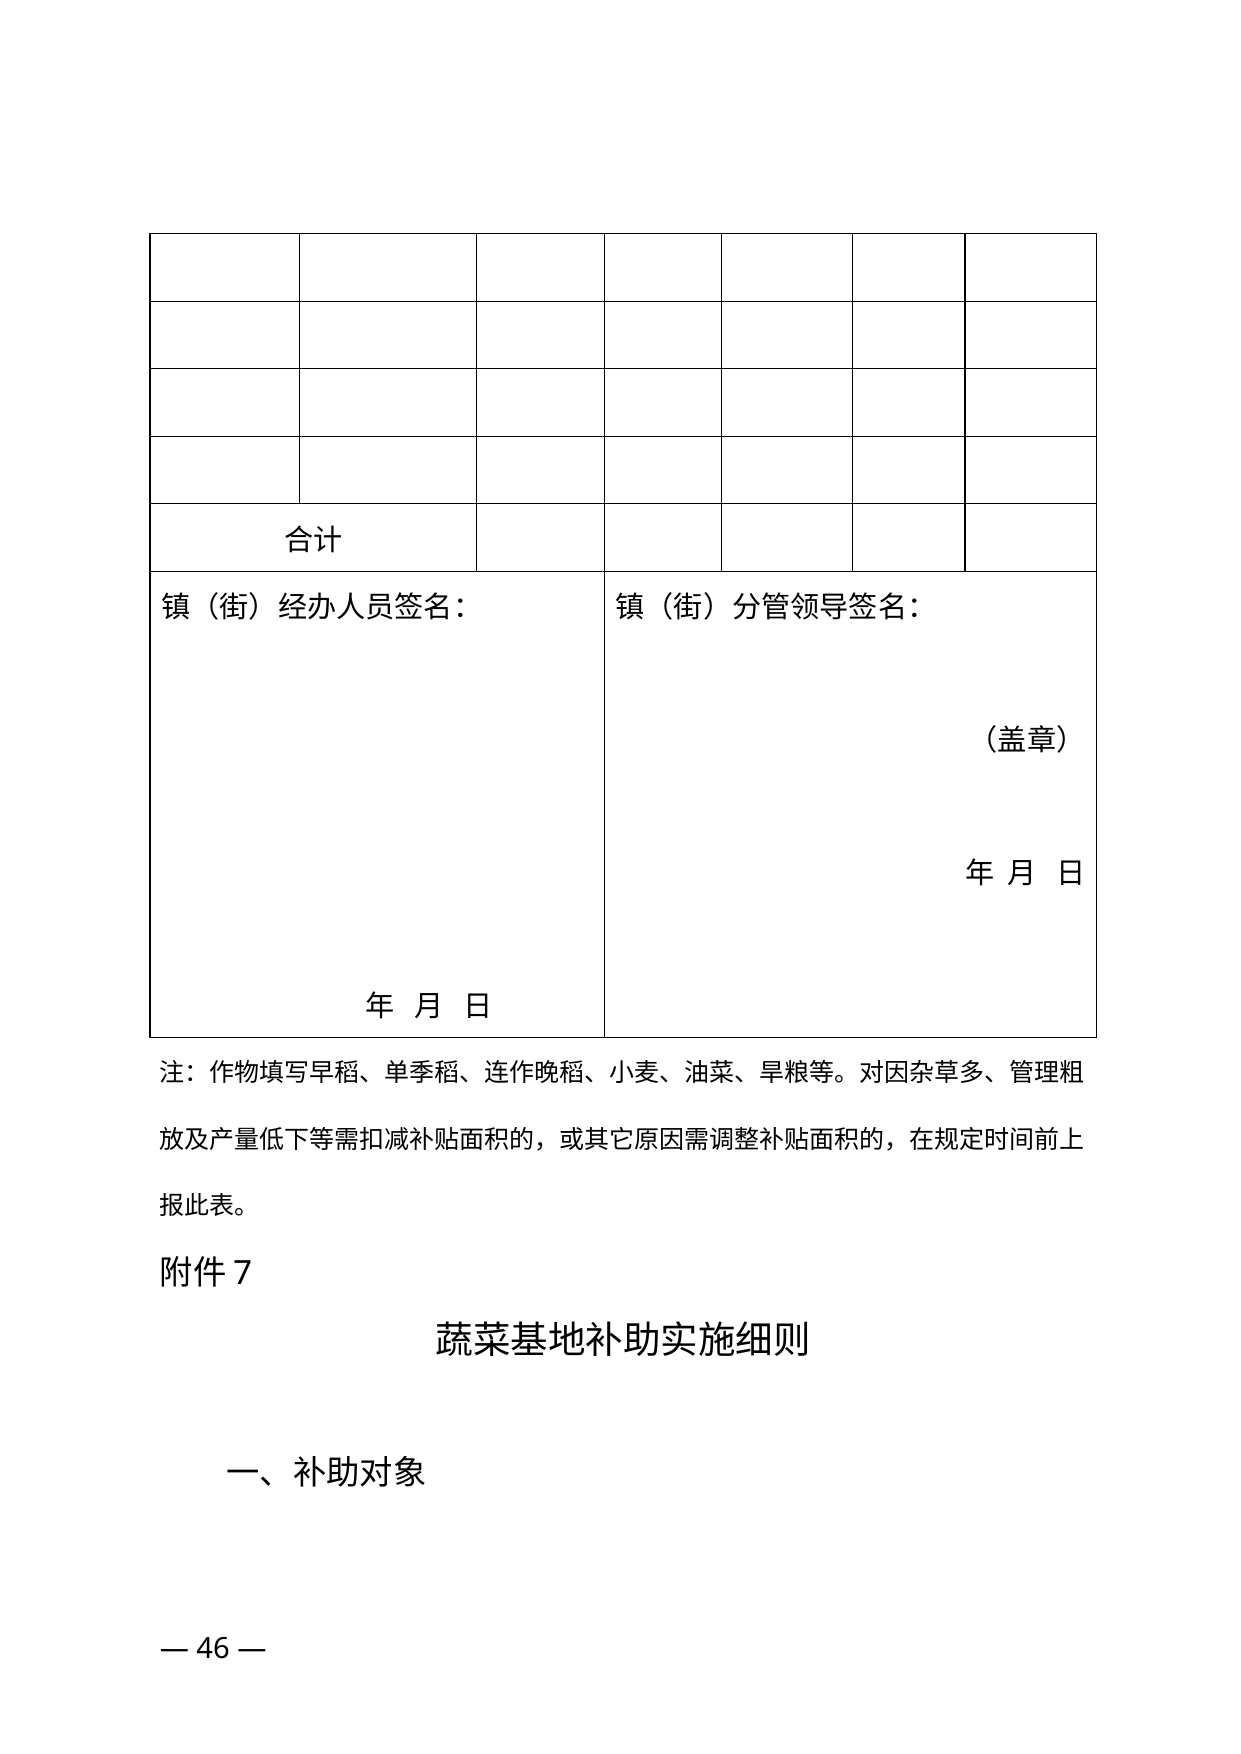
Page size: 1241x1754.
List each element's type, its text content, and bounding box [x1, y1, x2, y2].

table_cell [477, 437, 604, 503]
table_cell [722, 369, 852, 436]
table_cell [605, 234, 721, 301]
table_cell [853, 437, 964, 503]
table_cell [966, 437, 1096, 503]
table_cell [966, 369, 1096, 436]
table_cell [477, 504, 604, 571]
table_cell [151, 234, 299, 301]
table_cell [300, 369, 476, 436]
table_cell [853, 504, 964, 571]
table_cell [477, 234, 604, 301]
table_cell [477, 302, 604, 368]
table_cell [722, 437, 852, 503]
table_cell [966, 234, 1096, 301]
table_cell [966, 302, 1096, 368]
table_cell [477, 369, 604, 436]
text 一、补助对象 [159, 1437, 1087, 1503]
table_cell [300, 302, 476, 368]
table_cell [722, 302, 852, 368]
text 附件7 [159, 1237, 1087, 1304]
table_cell [151, 369, 299, 436]
table_cell [605, 504, 721, 571]
table_cell [300, 234, 476, 301]
text 蔬菜基地补助实施细则 [159, 1304, 1087, 1370]
table_cell [722, 234, 852, 301]
table_cell [853, 369, 964, 436]
table_cell 镇（街）分管领导签名： （盖章） 年 月 日 [605, 572, 1096, 1037]
table_cell [722, 504, 852, 571]
table_cell [151, 437, 299, 503]
table_cell [605, 369, 721, 436]
table_cell 镇（街）经办人员签名： 年 月 日 [151, 572, 604, 1037]
table_cell [853, 302, 964, 368]
table_cell [151, 302, 299, 368]
table_cell [300, 437, 476, 503]
text 注：作物填写早稻、单季稻、连作晚稻、小麦、油菜、旱粮等。对因杂草多、管理粗放及产量低下等需扣减补贴面积的，或其它原因需调整补贴面积的，在规定时间前上报此表。 [159, 1038, 1087, 1237]
table_cell [605, 302, 721, 368]
table_cell [853, 234, 964, 301]
table_cell [605, 437, 721, 503]
table_cell [966, 504, 1096, 571]
table_cell 合计 [151, 504, 476, 571]
